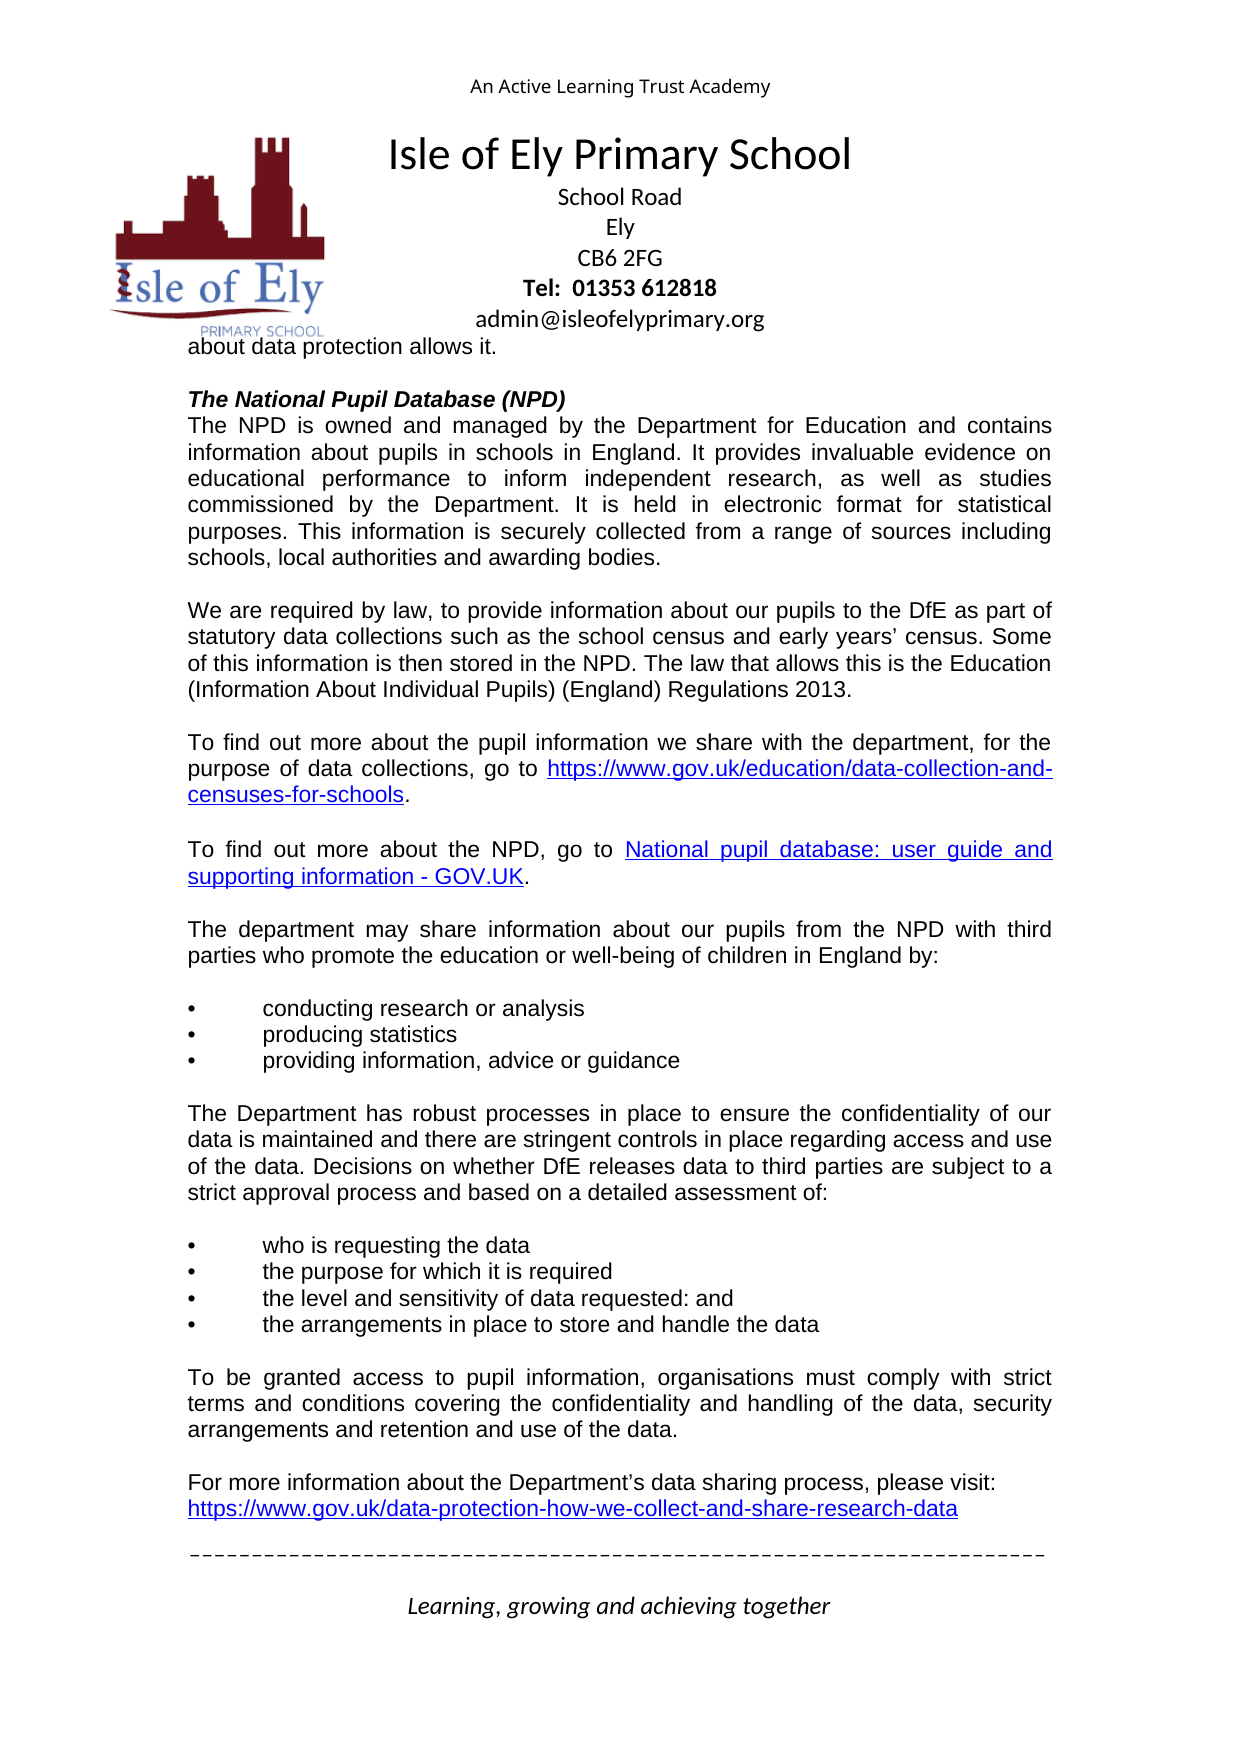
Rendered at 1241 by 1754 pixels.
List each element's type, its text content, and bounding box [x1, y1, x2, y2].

text • conducting research or analysis [187, 994, 1053, 1021]
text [187, 333, 1053, 360]
text • the arrangements in place to store and handle the data [187, 1311, 1053, 1337]
picture [106, 125, 339, 345]
text To find out more about the pupil information we share with the department, for the purpose of data collections, go to https://www.gov.uk/education/data-collection-and-censuses-for-schools. [187, 729, 1053, 808]
text For more information about the Department’s data sharing process, please visit: [187, 1469, 1053, 1495]
text To find out more about the NPD, go to National pupil database: user guide and supporting information - GOV.UK. [187, 836, 1053, 889]
text The department may share information about our pupils from the NPD with third parties who promote the education or well-being of children in England by: [187, 916, 1053, 968]
text The National Pupil Database (NPD) [187, 386, 1053, 412]
text We are required by law, to provide information about our pupils to the DfE as part of statutory data collections such as the school census and early years’ census. Some of this information is then stored in the NPD. The law that allows this is the Education (Information About Individual Pupils) (England) Regulations 2013. [187, 597, 1053, 702]
text The NPD is owned and managed by the Department for Education and contains information about pupils in schools in England. It provides invaluable evidence on educational performance to inform independent research, as well as studies commissioned by the Department. It is held in electronic format for statistical purposes. This information is securely collected from a range of sources including schools, local authorities and awarding bodies. [187, 412, 1053, 571]
text • who is requesting the data [187, 1232, 1053, 1258]
text • producing statistics [187, 1021, 1053, 1047]
text To be granted access to pupil information, organisations must comply with strict terms and conditions covering the confidentiality and handling of the data, security arrangements and retention and use of the data. [187, 1363, 1053, 1443]
text • providing information, advice or guidance [187, 1047, 1053, 1074]
text The Department has robust processes in place to ensure the confidentiality of our data is maintained and there are stringent controls in place regarding access and use of the data. Decisions on whether DfE releases data to third parties are subject to a strict approval process and based on a detailed assessment of: [187, 1100, 1053, 1205]
text https://www.gov.uk/data-protection-how-we-collect-and-share-research-data [187, 1495, 1053, 1522]
text • the purpose for which it is required [187, 1258, 1053, 1284]
text • the level and sensitivity of data requested: and [187, 1284, 1053, 1311]
